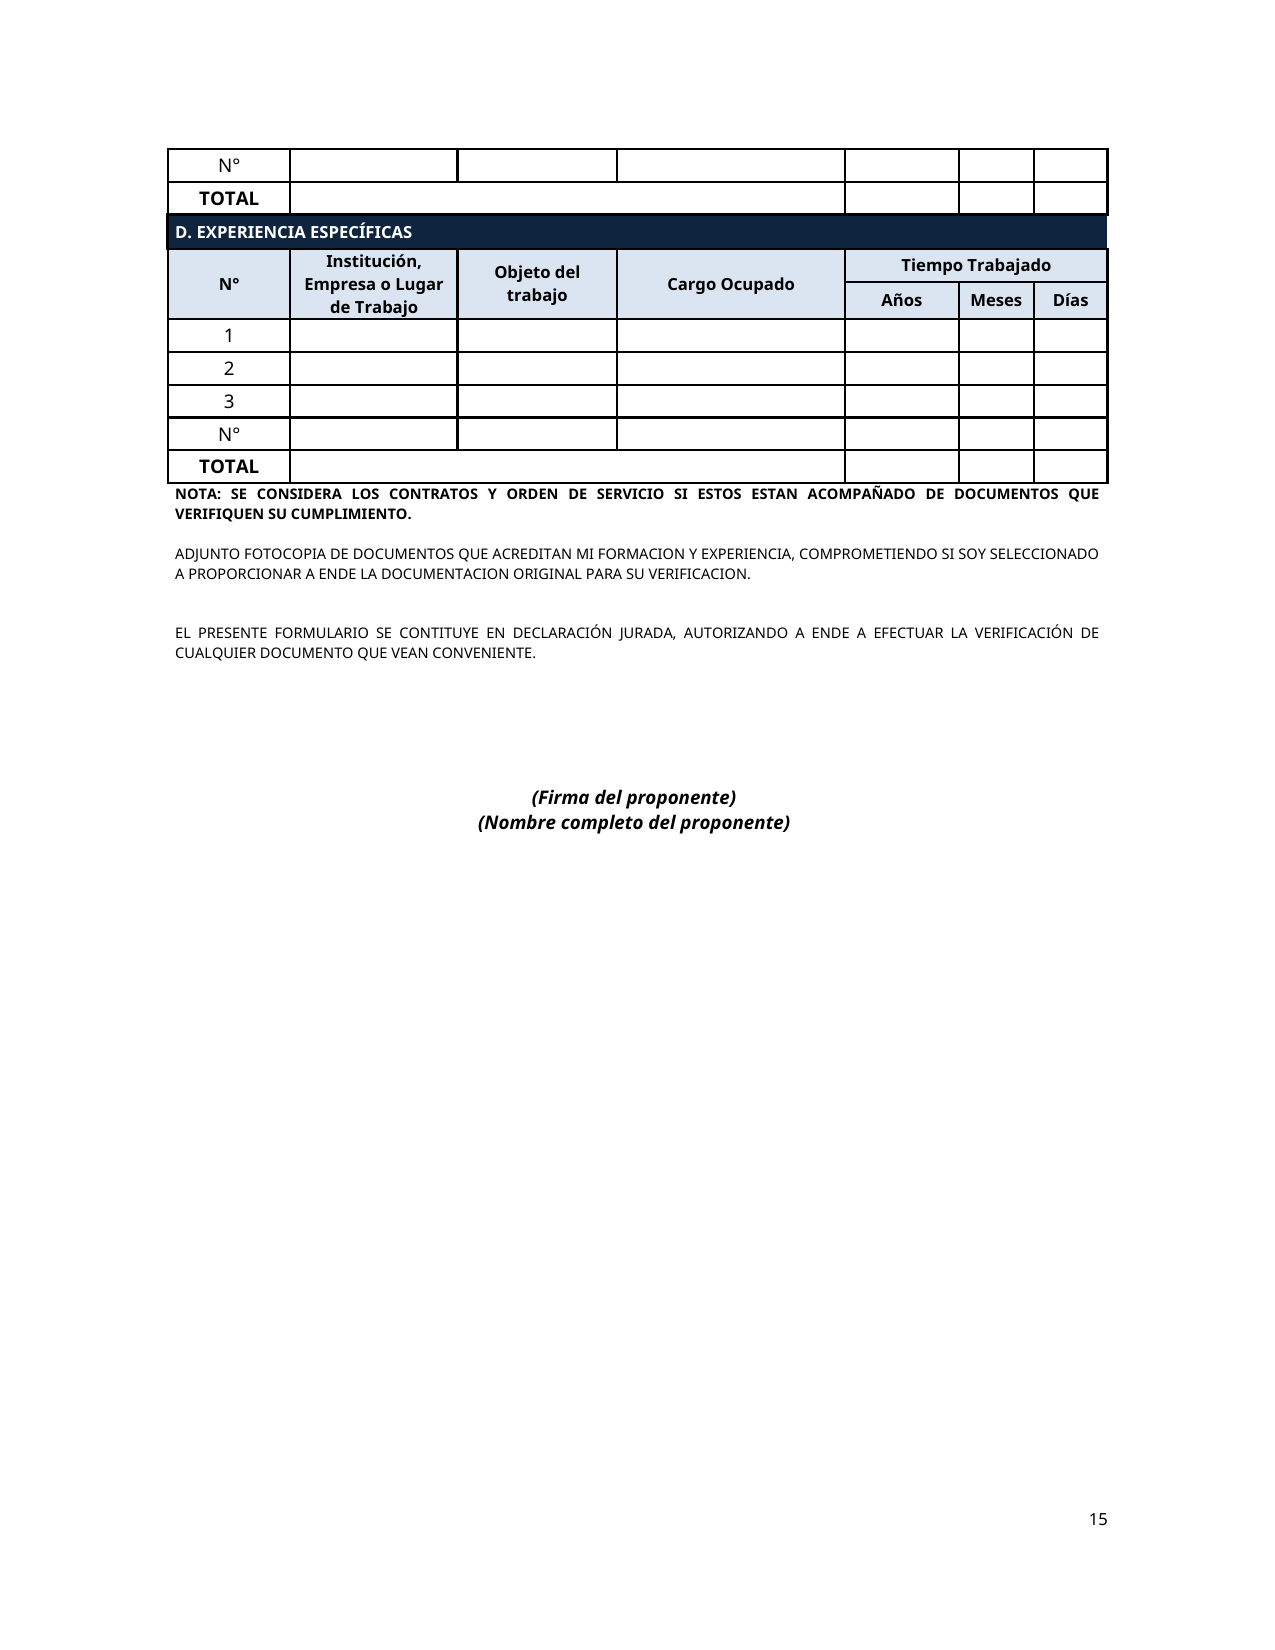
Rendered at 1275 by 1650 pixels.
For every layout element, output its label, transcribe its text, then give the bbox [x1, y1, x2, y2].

table_cell [1035, 150, 1106, 181]
table_cell [459, 386, 616, 416]
table_cell [960, 451, 1033, 482]
table_cell [960, 386, 1033, 416]
table_cell [846, 451, 958, 482]
table_cell [459, 419, 616, 449]
table_cell [846, 183, 958, 213]
table_cell 1 [169, 320, 289, 351]
table_cell TOTAL [169, 183, 289, 213]
table_cell 2 [169, 353, 289, 383]
table_cell TOTAL [169, 451, 289, 482]
table_cell [1035, 451, 1106, 482]
table_cell Cargo Ocupado [618, 250, 844, 318]
table_cell [1035, 320, 1106, 351]
table_cell [459, 150, 616, 181]
table_cell [1035, 183, 1106, 213]
table_cell N° [169, 150, 289, 181]
table_cell Meses [960, 283, 1033, 318]
table_cell [1035, 386, 1106, 416]
table_cell N° [169, 250, 289, 318]
text (Firma del proponente) [162, 788, 1107, 809]
table_cell N° [169, 419, 289, 449]
table_cell 3 [169, 386, 289, 416]
table_cell [291, 320, 456, 351]
table_cell [291, 150, 456, 181]
table_cell Años [846, 283, 958, 318]
table_cell [960, 150, 1033, 181]
table_cell [618, 386, 844, 416]
table_cell [846, 150, 958, 181]
table_cell [291, 183, 844, 213]
table_cell [618, 150, 844, 181]
text (Nombre completo del proponente) [162, 809, 1107, 834]
table_cell [1035, 419, 1106, 449]
table_cell [960, 320, 1033, 351]
table_cell [459, 353, 616, 383]
table_cell Objeto del trabajo [459, 250, 616, 318]
table_cell NOTA: SE CONSIDERA LOS CONTRATOS Y ORDEN DE SERVICIO SI ESTOS ESTAN ACOMPAÑADO DE DOCUMENTOS QUE VERIFIQUEN SU CUMPLIMIENTO. ADJUNTO FOTOCOPIA DE DOCUMENTOS QUE ACREDITAN MI FORMACION Y EXPERIENCIA, COMPROMETIENDO SI SOY SELECCIONADO A PROPORCIONAR A ENDE LA DOCUMENTACION ORIGINAL PARA SU VERIFICACION. EL PRESENTE FORMULARIO SE CONTITUYE EN DECLARACIÓN JURADA, AUTORIZANDO A ENDE A EFECTUAR LA VERIFICACIÓN DE CUALQUIER DOCUMENTO QUE VEAN CONVENIENTE. [168, 484, 1107, 663]
table_cell [960, 183, 1033, 213]
table_cell [618, 353, 844, 383]
table_cell [291, 419, 456, 449]
table_cell [846, 320, 958, 351]
table_cell [291, 386, 456, 416]
table_cell Días [1035, 283, 1106, 318]
table_cell [1035, 353, 1106, 383]
table_cell Tiempo Trabajado [846, 250, 1106, 281]
table_cell [846, 353, 958, 383]
table_cell [618, 320, 844, 351]
table_cell [291, 353, 456, 383]
table_cell [846, 419, 958, 449]
table_cell Institución, Empresa o Lugar de Trabajo [291, 250, 456, 318]
table_cell [960, 353, 1033, 383]
table_cell [960, 419, 1033, 449]
table_cell [846, 386, 958, 416]
table_cell [459, 320, 616, 351]
table_cell [291, 451, 844, 482]
table_cell D. EXPERIENCIA ESPECÍFICAS [169, 216, 1107, 248]
table_cell [618, 419, 844, 449]
